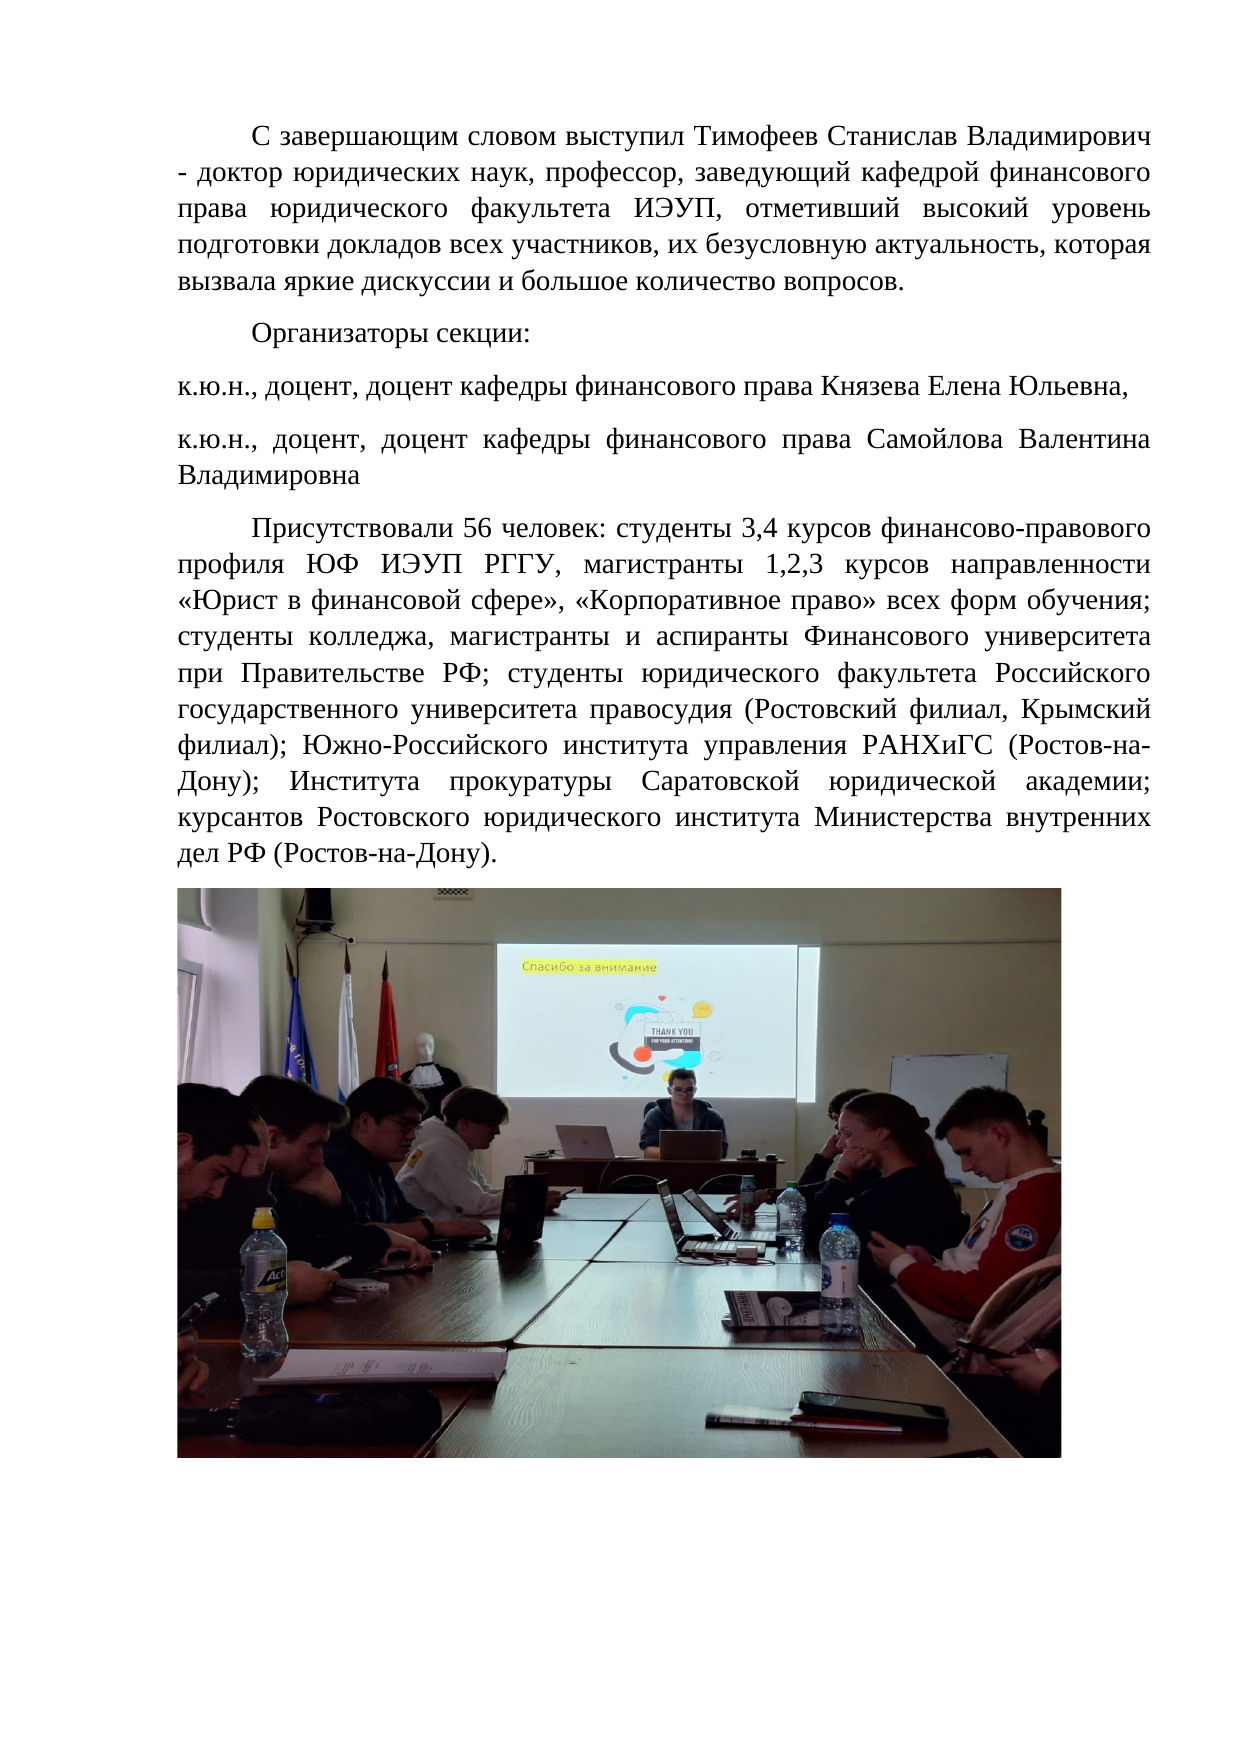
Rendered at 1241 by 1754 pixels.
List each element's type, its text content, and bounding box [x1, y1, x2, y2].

picture [177, 888, 1062, 1458]
text к.ю.н., доцент, доцент кафедры финансового права Князева Елена Юльевна, [177, 368, 1152, 402]
text Присутствовали 56 человек: студенты 3,4 курсов финансово-правового профиля ЮФ ИЭУП РГГУ, магистранты 1,2,3 курсов направленности «Юрист в финансовой сфере», «Корпоративное право» всех форм обучения; студенты колледжа, магистранты и аспиранты Финансового университета при Правительстве РФ; студенты юридического факультета Российского государственного университета правосудия (Ростовский филиал, Крымский филиал); Южно-Российского института управления РАНХиГС (Ростов-на-Дону); Института прокуратуры Саратовской юридической академии; курсантов Ростовского юридического института Министерства внутренних дел РФ (Ростов-на-Дону). [177, 510, 1152, 869]
text к.ю.н., доцент, доцент кафедры финансового права Самойлова Валентина Владимировна [177, 421, 1152, 491]
text С завершающим словом выступил Тимофеев Станислав Владимирович - доктор юридических наук, профессор, заведующий кафедрой финансового права юридического факультета ИЭУП, отметивший высокий уровень подготовки докладов всех участников, их безусловную актуальность, которая вызвала яркие дискуссии и большое количество вопросов. [177, 118, 1152, 296]
text Организаторы секции: [177, 316, 1152, 349]
